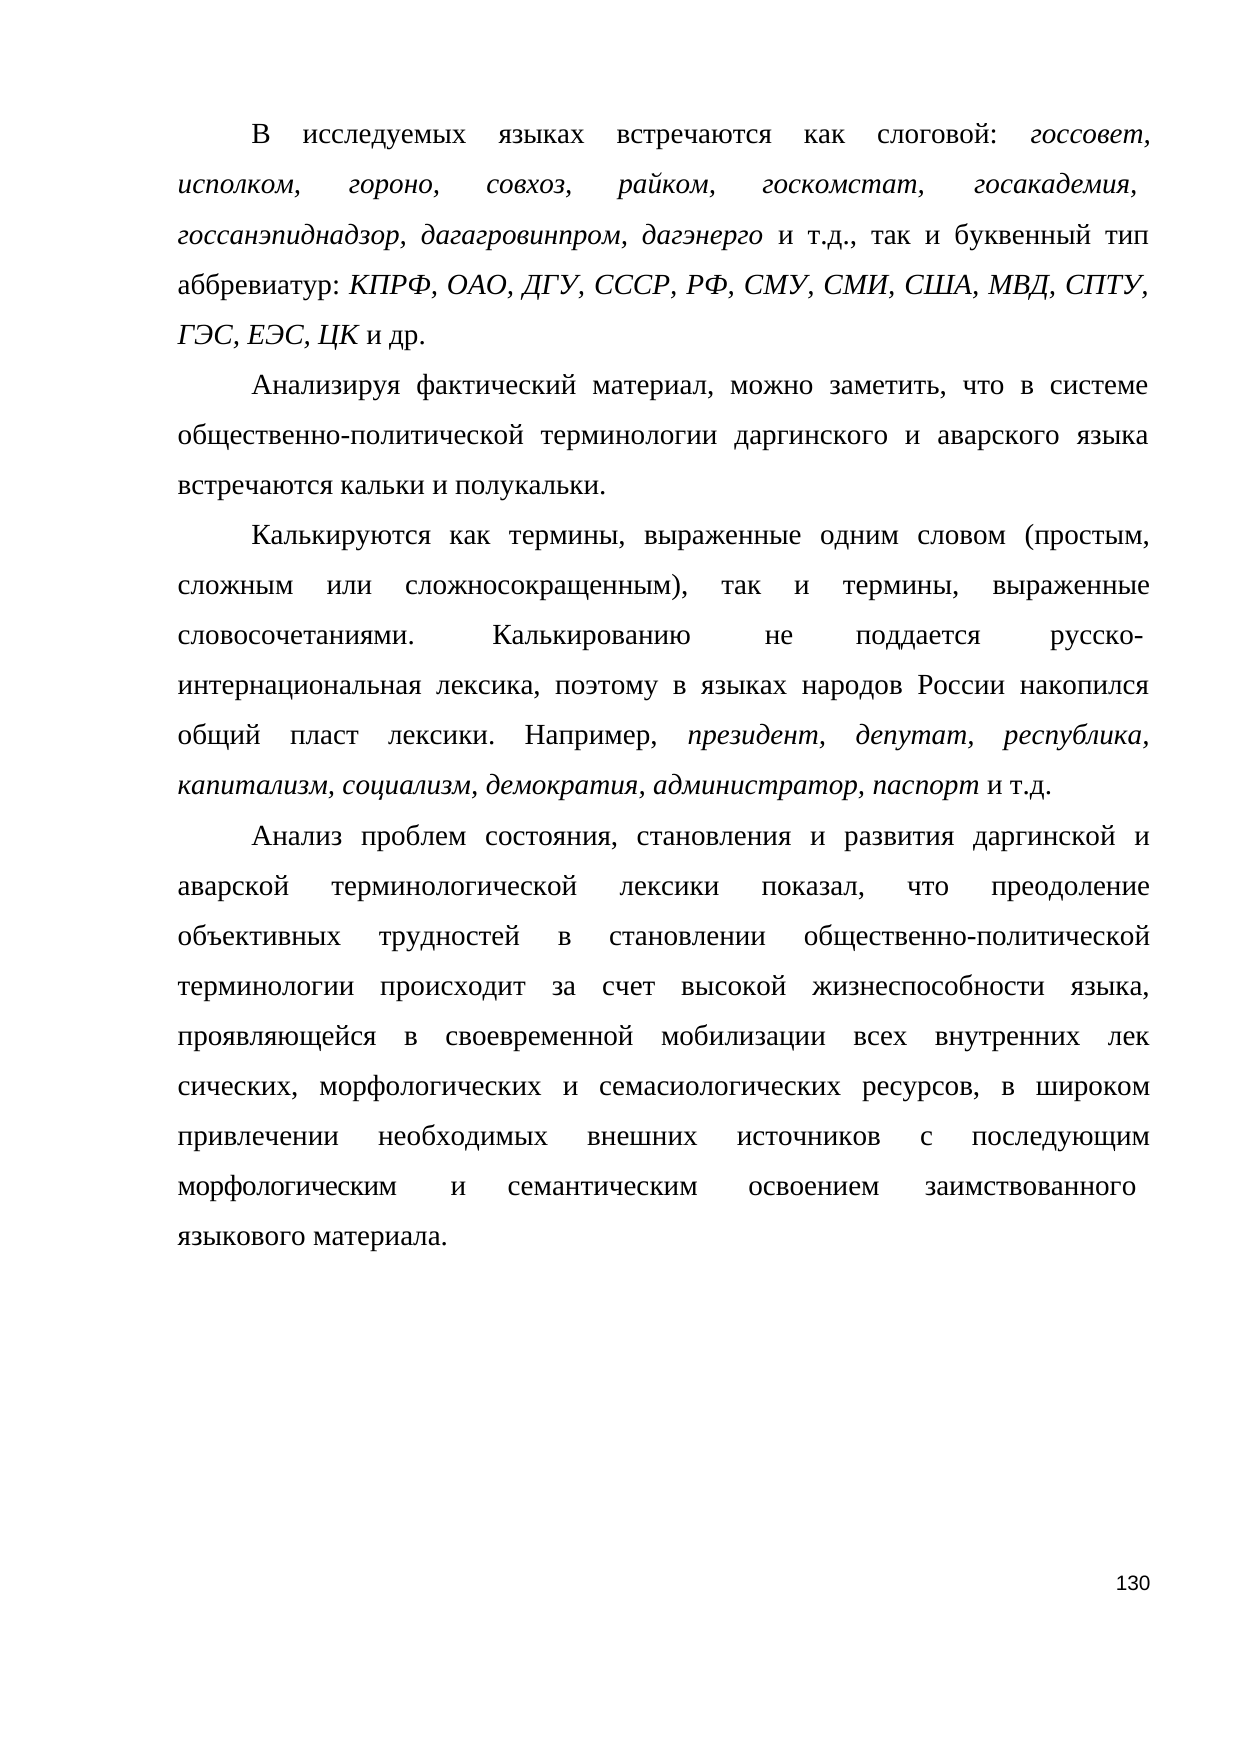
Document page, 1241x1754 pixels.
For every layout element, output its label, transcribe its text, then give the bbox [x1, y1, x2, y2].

text В исследуемых языках встречаются как слоговой: госсовет, исполком, гороно, совхоз, райком, госкомстат, госакадемия, [177, 103, 1151, 203]
text языкового материала. [177, 1206, 1151, 1256]
text Анализ проблем состояния, становления и развития даргинской и аварской терминологической лексики показал, что преодоление объективных трудностей в становлении общественно-политической терминологии происходит за счет высокой жизнеспособности языка, проявляющейся в своевременной мобилизации всех внутренних лек сических, морфологических и семасиологических ресурсов, в широком привлечении необходимых внешних источников с последующим морфологическим и семантическим освоением заимствованного [177, 805, 1151, 1205]
text Анализируя фактический материал, можно заметить, что в системе общественно-политической терминологии даргинского и аварского языка встречаются кальки и полукальки. [177, 354, 1149, 504]
text Калькируются как термины, выраженные одним словом (простым, сложным или сложносокращенным), так и термины, выраженные словосочетаниями. Калькированию не поддается русско- [177, 504, 1151, 654]
text госсанэпиднадзор, дагагровинпром, дагэнерго и т.д., так и буквенный тип аббревиатур: КПРФ, ОАО, ДГУ, СССР, РФ, СМУ, СМИ, США, МВД, СПТУ, ГЭС, ЕЭС, ЦК и др. [177, 204, 1150, 354]
text интернациональная лексика, поэтому в языках народов России накопился общий пласт лексики. Например, президент, депутат, республика, капитализм, социализм, демократия, администратор, паспорт и т.д. [177, 654, 1150, 804]
text 130 [177, 1571, 1150, 1594]
